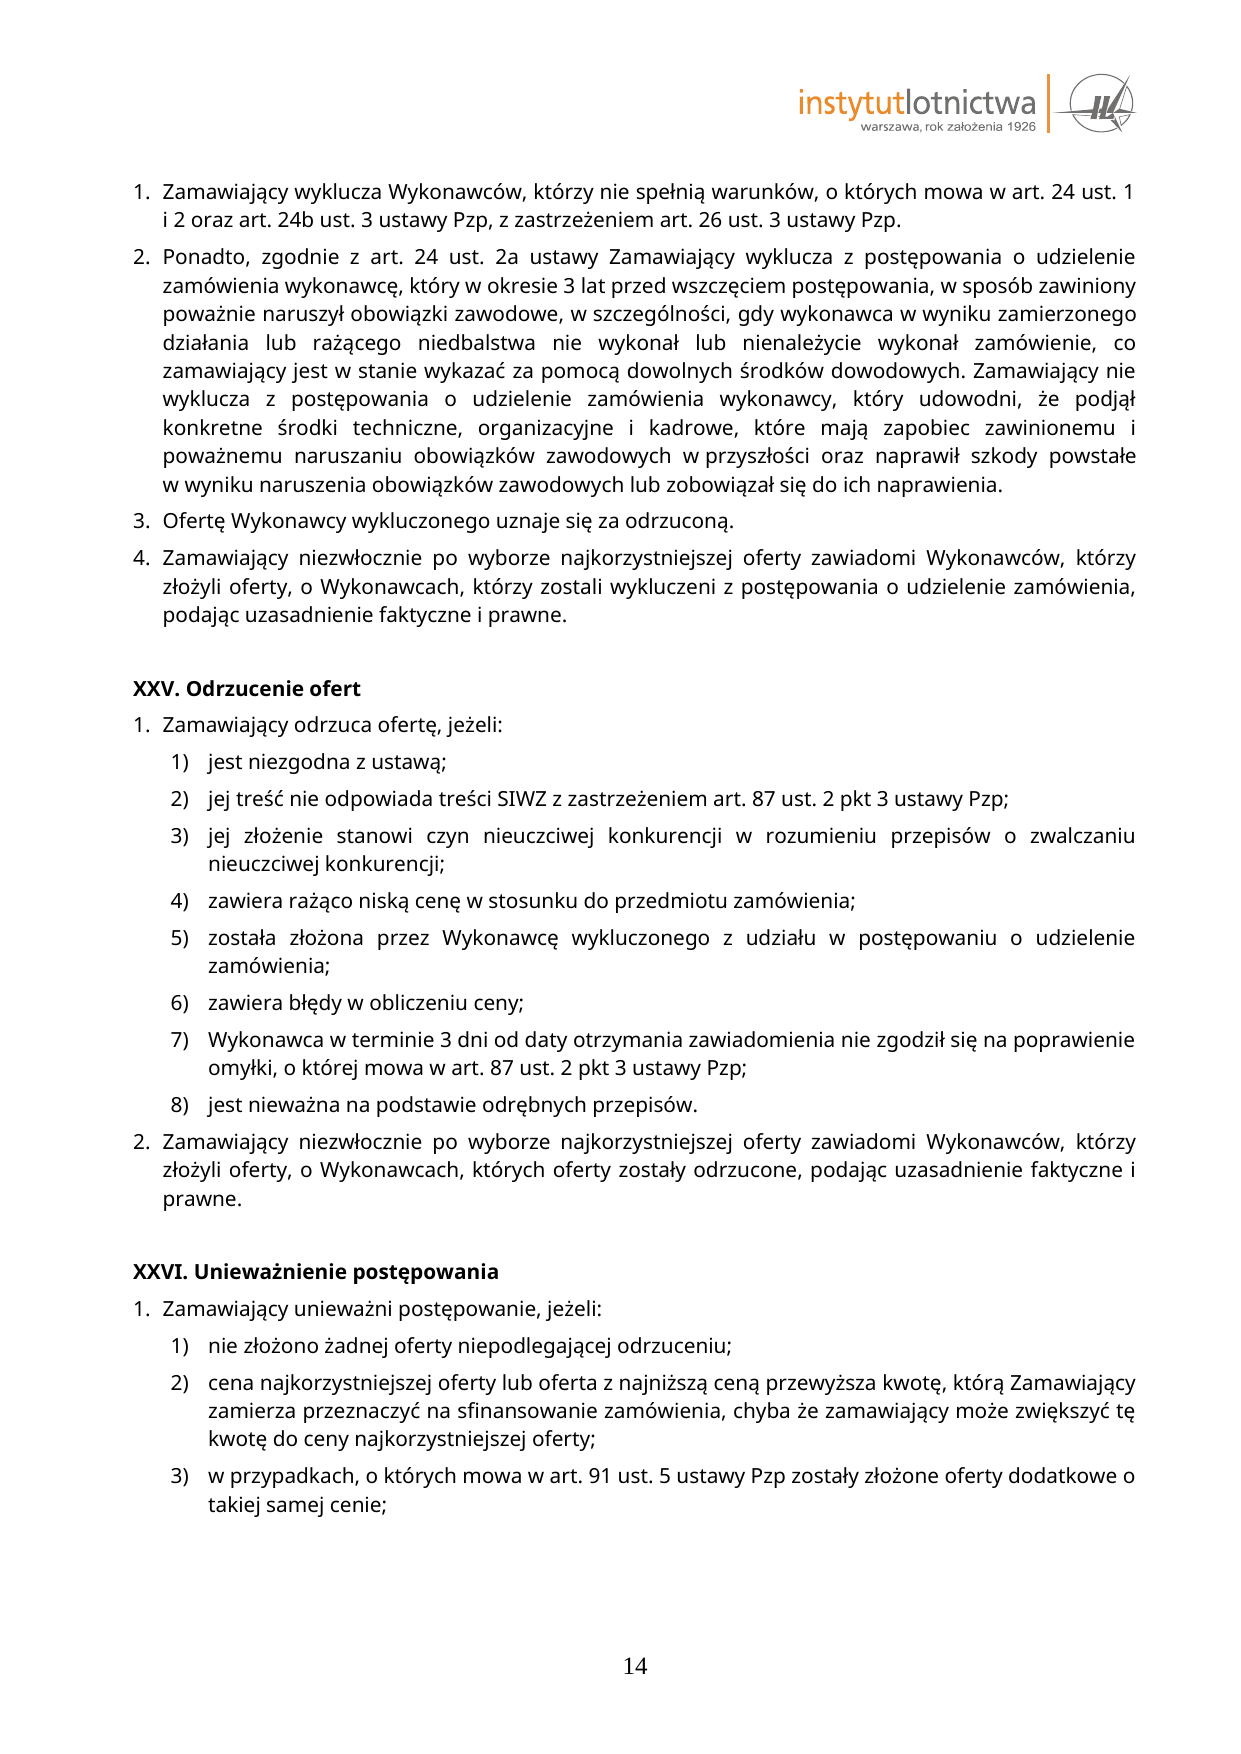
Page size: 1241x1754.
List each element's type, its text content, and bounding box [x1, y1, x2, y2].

list Zamawiający odrzuca ofertę, jeżeli: [133, 711, 1137, 739]
list jej złożenie stanowi czyn nieuczciwej konkurencji w rozumieniu przepisów o zwalczaniu nieuczciwej konkurencji; [170, 821, 1137, 878]
list Zamawiający niezwłocznie po wyborze najkorzystniejszej oferty zawiadomi Wykonawców, którzy złożyli oferty, o Wykonawcach, którzy zostali wykluczeni z postępowania o udzielenie zamówienia, podając uzasadnienie faktyczne i prawne. [133, 543, 1137, 629]
list Wykonawca w terminie 3 dni od daty otrzymania zawiadomienia nie zgodził się na poprawienie omyłki, o której mowa w art. 87 ust. 2 pkt 3 ustawy Pzp; [170, 1025, 1137, 1082]
list Ponadto, zgodnie z art. 24 ust. 2a ustawy Zamawiający wyklucza z postępowania o udzielenie zamówienia wykonawcę, który w okresie 3 lat przed wszczęciem postępowania, w sposób zawiniony poważnie naruszył obowiązki zawodowe, w szczególności, gdy wykonawca w wyniku zamierzonego działania lub rażącego niedbalstwa nie wykonał lub nienależycie wykonał zamówienie, co zamawiający jest w stanie wykazać za pomocą dowolnych środków dowodowych. Zamawiający nie wyklucza z postępowania o udzielenie zamówienia wykonawcy, który udowodni, że podjął konkretne środki techniczne, organizacyjne i kadrowe, które mają zapobiec zawinionemu i poważnemu naruszaniu obowiązków zawodowych w przyszłości oraz naprawił szkody powstałe w wyniku naruszenia obowiązków zawodowych lub zobowiązał się do ich naprawienia. [133, 242, 1137, 498]
list została złożona przez Wykonawcę wykluczonego z udziału w postępowaniu o udzielenie zamówienia; [170, 923, 1137, 980]
list zawiera rażąco niską cenę w stosunku do przedmiotu zamówienia; [170, 886, 1137, 914]
list jej treść nie odpowiada treści SIWZ z zastrzeżeniem art. 87 ust. 2 pkt 3 ustawy Pzp; [170, 784, 1137, 813]
list Zamawiający unieważni postępowanie, jeżeli: [133, 1294, 1137, 1322]
list cena najkorzystniejszej oferty lub oferta z najniższą ceną przewyższa kwotę, którą Zamawiający zamierza przeznaczyć na sfinansowanie zamówienia, chyba że zamawiający może zwiększyć tę kwotę do ceny najkorzystniejszej oferty; [170, 1368, 1137, 1453]
text XXV. Odrzucenie ofert [133, 674, 1137, 702]
list jest niezgodna z ustawą; [170, 747, 1137, 776]
text XXVI. Unieważnienie postępowania [133, 1257, 1137, 1286]
list w przypadkach, o których mowa w art. 91 ust. 5 ustawy Pzp zostały złożone oferty dodatkowe o takiej samej cenie; [170, 1461, 1137, 1518]
list Zamawiający niezwłocznie po wyborze najkorzystniejszej oferty zawiadomi Wykonawców, którzy złożyli oferty, o Wykonawcach, których oferty zostały odrzucone, podając uzasadnienie faktyczne i prawne. [133, 1127, 1137, 1212]
list Ofertę Wykonawcy wykluczonego uznaje się za odrzuconą. [133, 507, 1137, 535]
list zawiera błędy w obliczeniu ceny; [170, 988, 1137, 1017]
list Zamawiający wyklucza Wykonawców, którzy nie spełnią warunków, o których mowa w art. 24 ust. 1 i 2 oraz art. 24b ust. 3 ustawy Pzp, z zastrzeżeniem art. 26 ust. 3 ustawy Pzp. [133, 177, 1137, 234]
list jest nieważna na podstawie odrębnych przepisów. [170, 1090, 1137, 1118]
list nie złożono żadnej oferty niepodlegającej odrzuceniu; [170, 1331, 1137, 1359]
